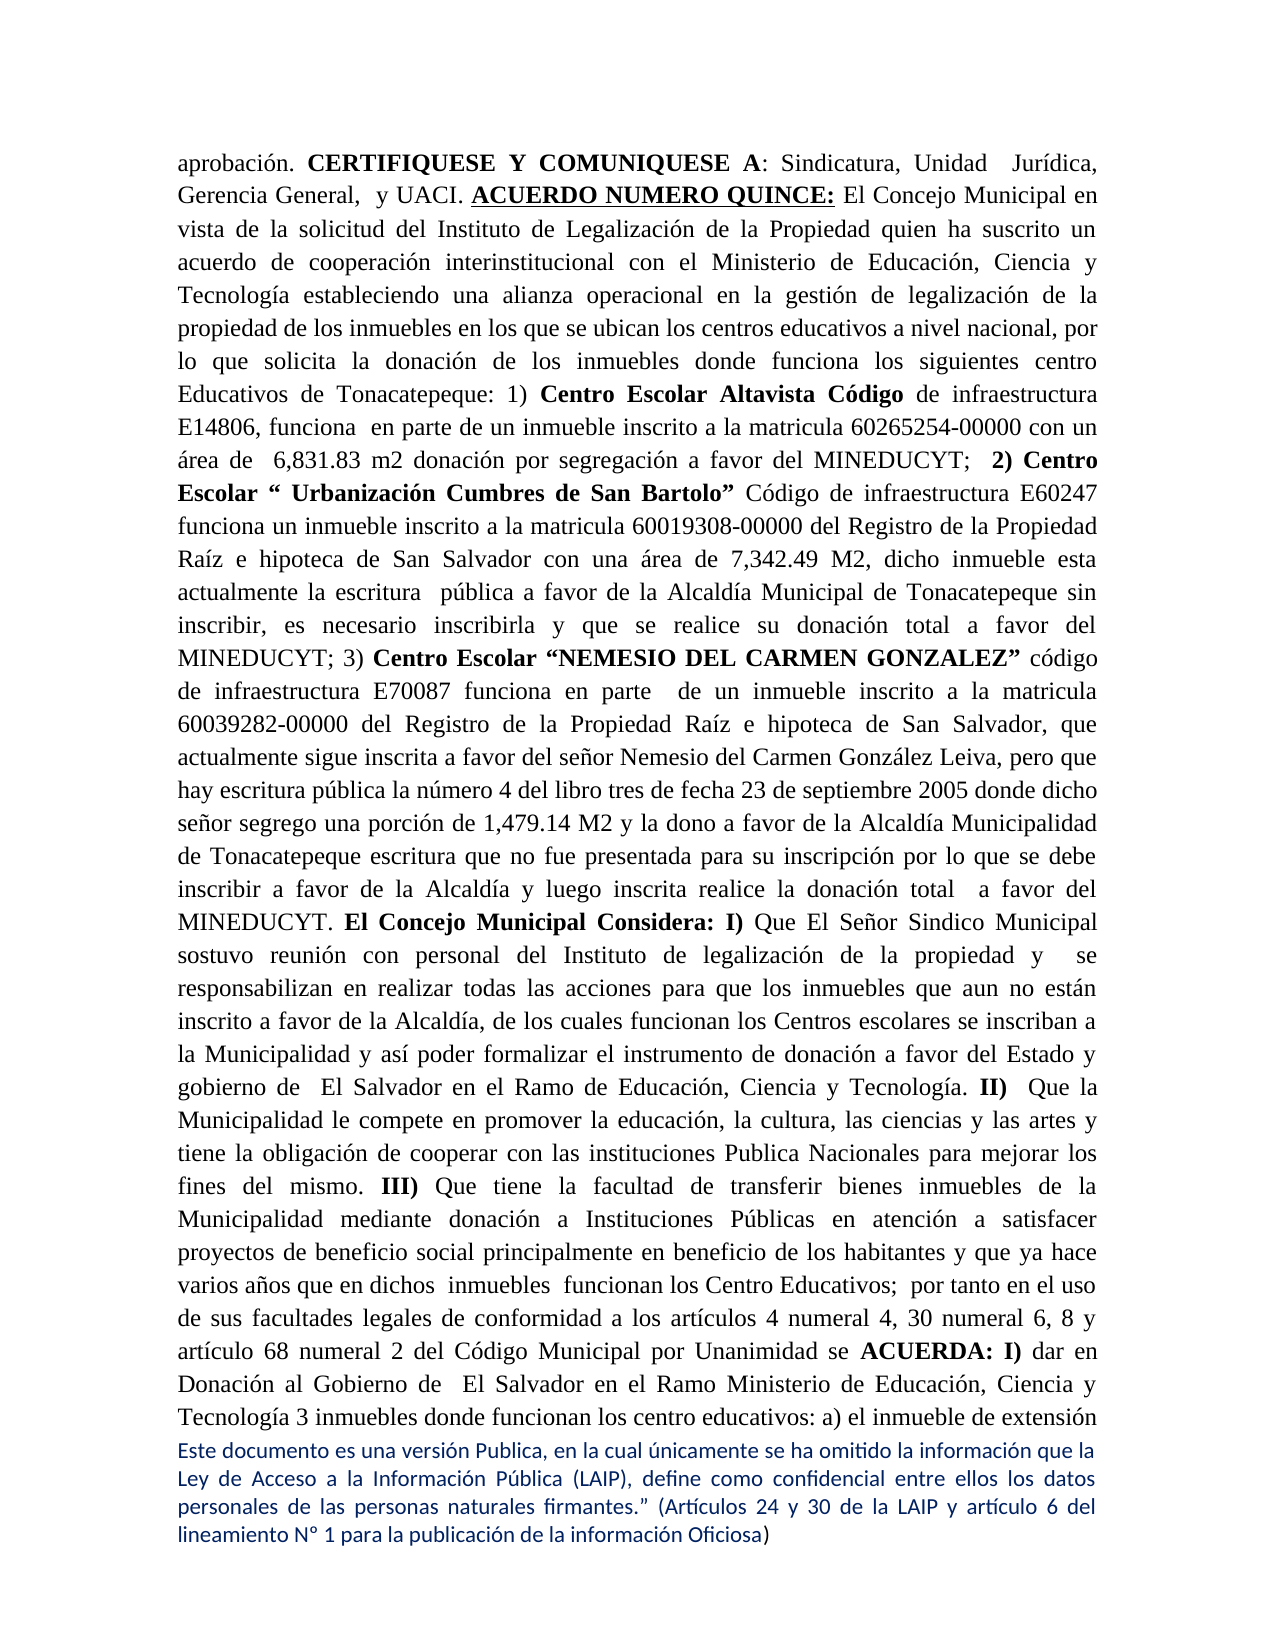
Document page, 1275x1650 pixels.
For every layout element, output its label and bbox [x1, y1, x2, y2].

text [177, 148, 1098, 1431]
